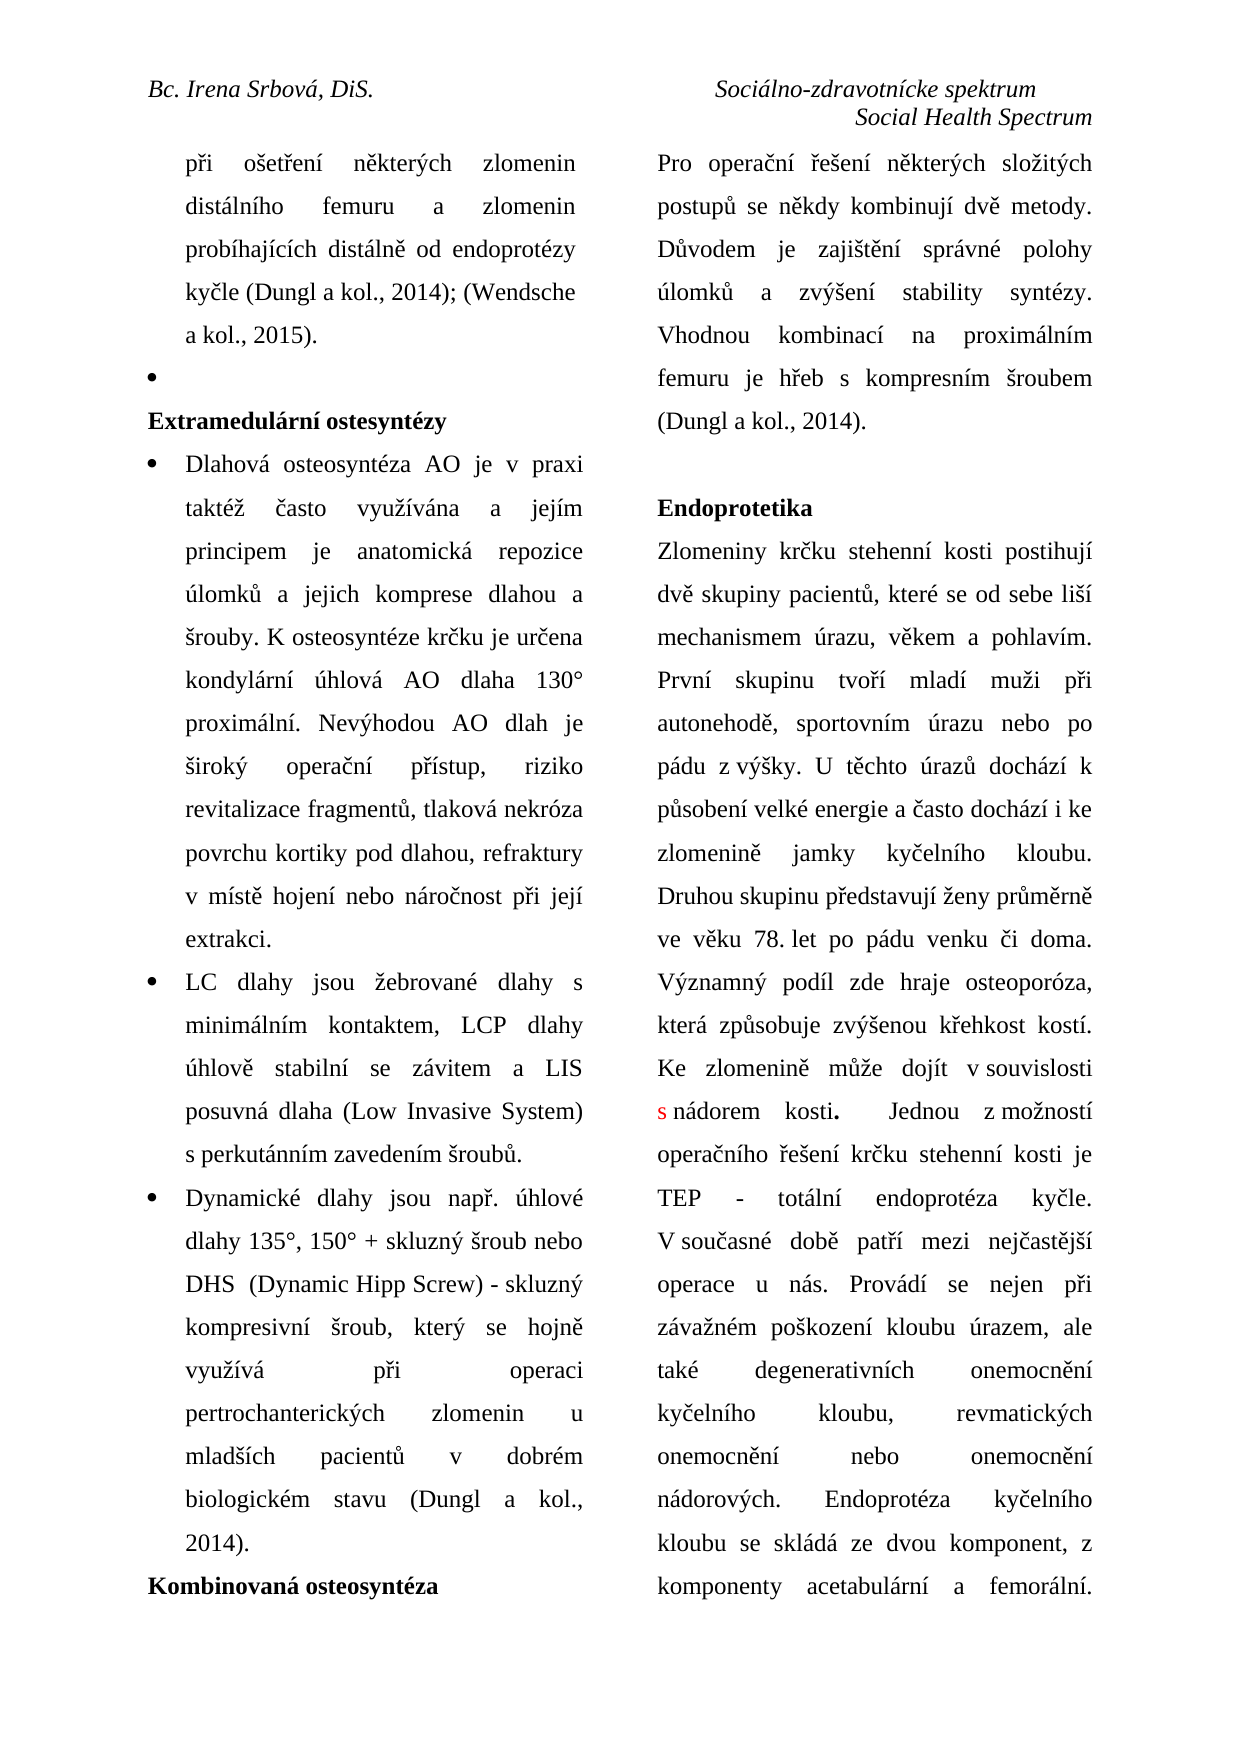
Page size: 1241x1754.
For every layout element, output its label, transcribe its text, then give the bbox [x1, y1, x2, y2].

subtitle Pro operační řešení některých složitých postupů se někdy kombinují dvě metody. Důvodem je zajištění správné polohy úlomků a zvýšení stability syntézy. Vhodnou kombinací na proximálním femuru je hřeb s kompresním šroubem (Dungl a kol., 2014). [657, 148, 1093, 435]
subtitle Kombinovaná osteosyntéza [148, 1571, 583, 1599]
subtitle LC dlahy jsou žebrované dlahy s minimálním kontaktem, LCP dlahy úhlově stabilní se závitem a LIS posuvná dlaha (Low Invasive System) s perkutánním zavedením šroubů. [148, 967, 583, 1168]
text Endoprotetika [657, 493, 1093, 521]
subtitle Dynamické dlahy jsou např. úhlové dlahy 135°, 150° + skluzný šroub nebo DHS (Dynamic Hipp Screw) - skluzný kompresivní šroub, který se hojně využívá při operaci pertrochanterických zlomenin u mladších pacientů v dobrém biologickém stavu (Dungl a kol., 2014). [148, 1183, 583, 1556]
subtitle Dlahová osteosyntéza AO je v praxi taktéž často využívána a jejím principem je anatomická repozice úlomků a jejich komprese dlahou a šrouby. K osteosyntéze krčku je určena kondylární úhlová AO dlaha 130° proximální. Nevýhodou AO dlah je široký operační přístup, riziko revitalizace fragmentů, tlaková nekróza povrchu kortiky pod dlahou, refraktury v místě hojení nebo náročnost při její extrakci. [148, 449, 583, 953]
subtitle Extramedulární ostesyntézy [148, 406, 583, 435]
